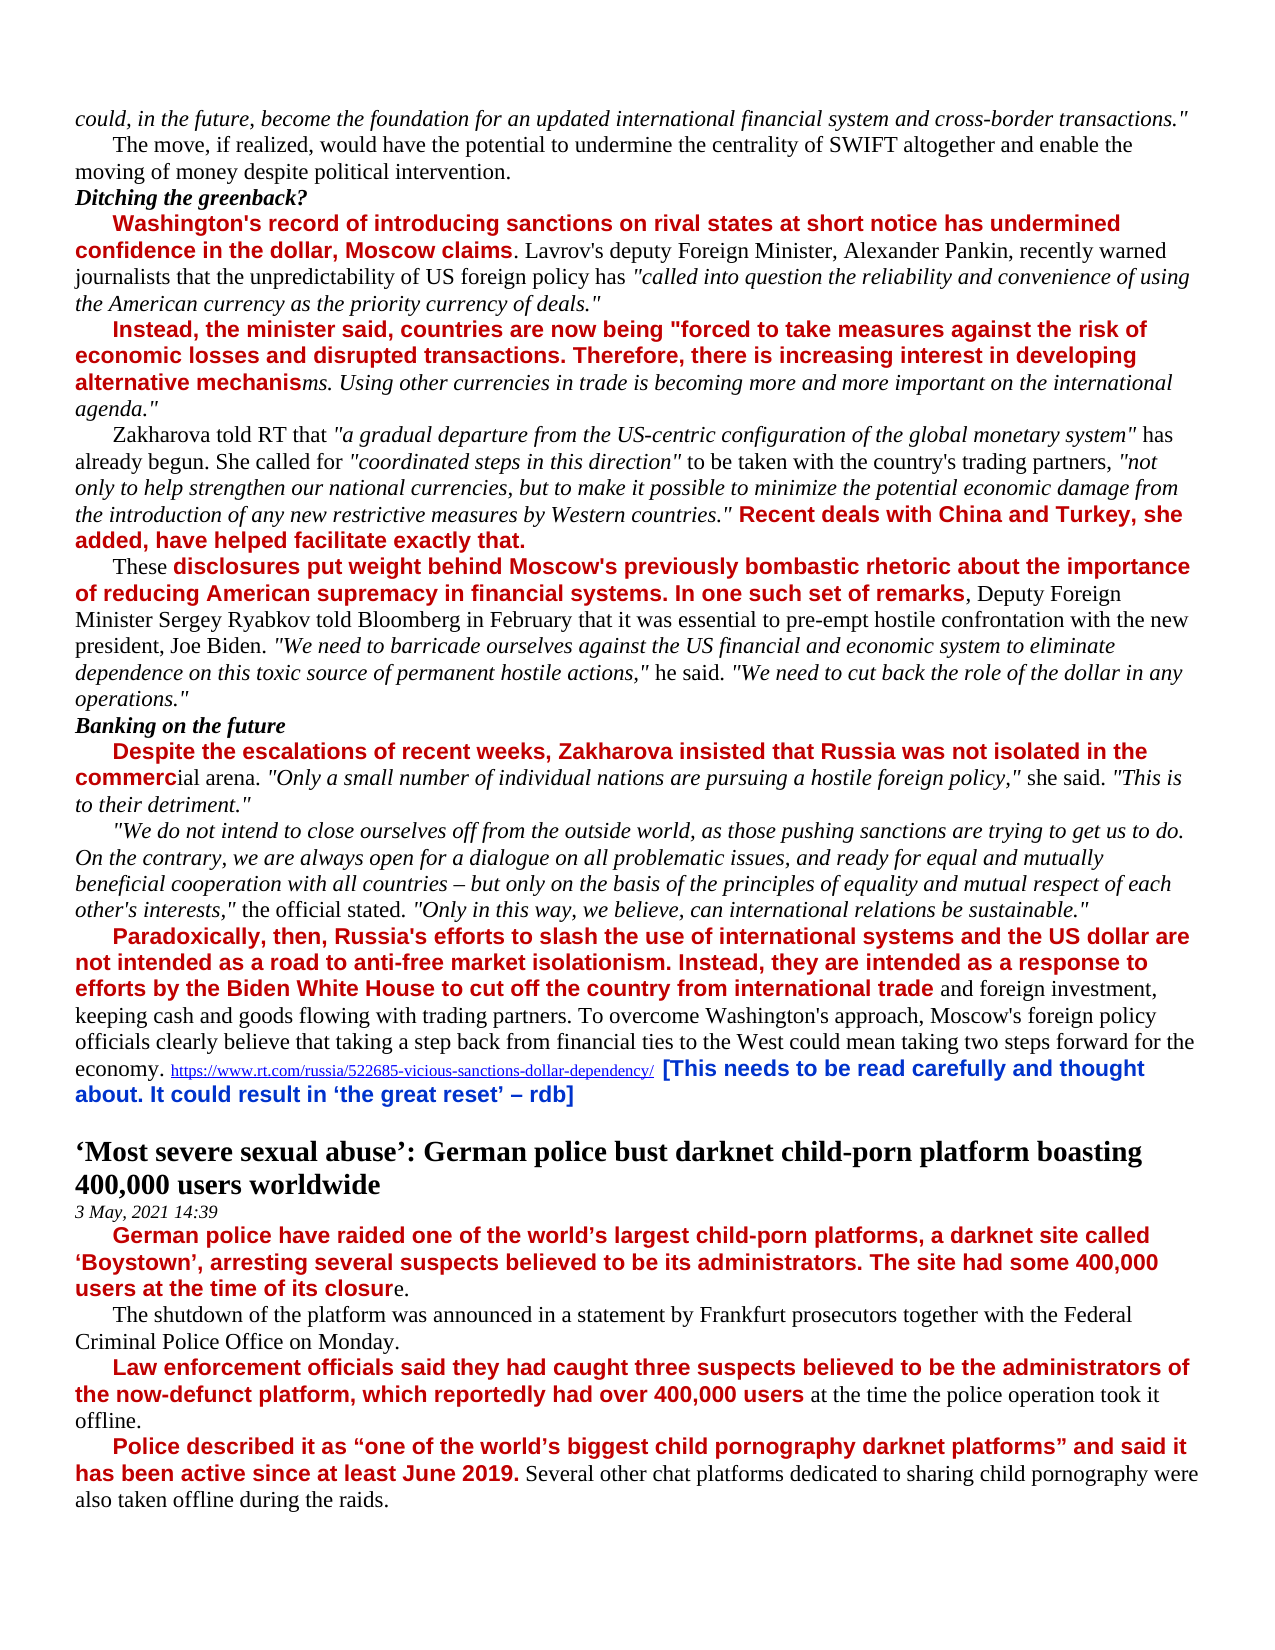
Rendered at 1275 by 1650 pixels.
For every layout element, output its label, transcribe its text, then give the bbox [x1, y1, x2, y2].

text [75, 105, 1200, 184]
text Paradoxically, then, Russia's efforts to slash the use of international systems and the US dollar are not intended as a road to anti-free market isolationism. Instead, they are intended as a response to efforts by the Biden White House to cut off the country from international trade and foreign investment, keeping cash and goods flowing with trading partners. To overcome Washington's approach, Moscow's foreign policy officials clearly believe that taking a step back from financial ties to the West could mean taking two steps forward for the economy. https://www.rt.com/russia/522685-vicious-sanctions-dollar-dependency/ [This needs to be read carefully and thought about. It could result in ‘the great reset’ – rdb] [75, 923, 1200, 1107]
text Instead, the minister said, countries are now being "forced to take measures against the risk of economic losses and disrupted transactions. Therefore, there is increasing interest in developing alternative mechanisms. Using other currencies in trade is becoming more and more important on the international agenda." Zakharova told RT that "a gradual departure from the US-centric configuration of the global monetary system" has already begun. She called for "coordinated steps in this direction" to be taken with the country's trading partners, "not only to help strengthen our national currencies, but to make it possible to minimize the potential economic damage from the introduction of any new restrictive measures by Western countries." Recent deals with China and Turkey, she added, have helped facilitate exactly that. [75, 316, 1200, 553]
text "We do not intend to close ourselves off from the outside world, as those pushing sanctions are trying to get us to do. On the contrary, we are always open for a dialogue on all problematic issues, and ready for equal and mutually beneficial cooperation with all countries – but only on the basis of the principles of equality and mutual respect of each other's interests," the official stated. "Only in this way, we believe, can international relations be sustainable." [75, 817, 1200, 923]
text Banking on the future [75, 712, 1200, 738]
text These disclosures put weight behind Moscow's previously bombastic rhetoric about the importance of reducing American supremacy in financial systems. In one such set of remarks, Deputy Foreign Minister Sergey Ryabkov told Bloomberg in February that it was essential to pre-empt hostile confrontation with the new president, Joe Biden. "We need to barricade ourselves against the US financial and economic system to eliminate dependence on this toxic source of permanent hostile actions," he said. "We need to cut back the role of the dollar in any operations." [75, 553, 1200, 712]
text Washington's record of introducing sanctions on rival states at short notice has undermined confidence in the dollar, Moscow claims. Lavrov's deputy Foreign Minister, Alexander Pankin, recently warned journalists that the unpredictability of US foreign policy has "called into question the reliability and convenience of using the American currency as the priority currency of deals." [75, 210, 1200, 316]
text Law enforcement officials said they had caught three suspects believed to be the administrators of the now-defunct platform, which reportedly had over 400,000 users at the time the police operation took it offline. [75, 1354, 1200, 1433]
text The shutdown of the platform was announced in a statement by Frankfurt prosecutors together with the Federal Criminal Police Office on Monday. [75, 1301, 1200, 1354]
text 3 May, 2021 14:39 [75, 1201, 1200, 1222]
text Police described it as “one of the world’s biggest child pornography darknet platforms” and said it has been active since at least June 2019. Several other chat platforms dedicated to sharing child pornography were also taken offline during the raids. [75, 1433, 1200, 1512]
text Ditching the greenback? [75, 184, 1200, 210]
text ‘Most severe sexual abuse’: German police bust darknet child-porn platform boasting 400,000 users worldwide [75, 1134, 1200, 1201]
text Despite the escalations of recent weeks, Zakharova insisted that Russia was not isolated in the commercial arena. "Only a small number of individual nations are pursuing a hostile foreign policy," she said. "This is to their detriment." [75, 738, 1200, 817]
text German police have raided one of the world’s largest child-porn platforms, a darknet site called ‘Boystown’, arresting several suspects believed to be its administrators. The site had some 400,000 users at the time of its closure. [75, 1222, 1200, 1301]
